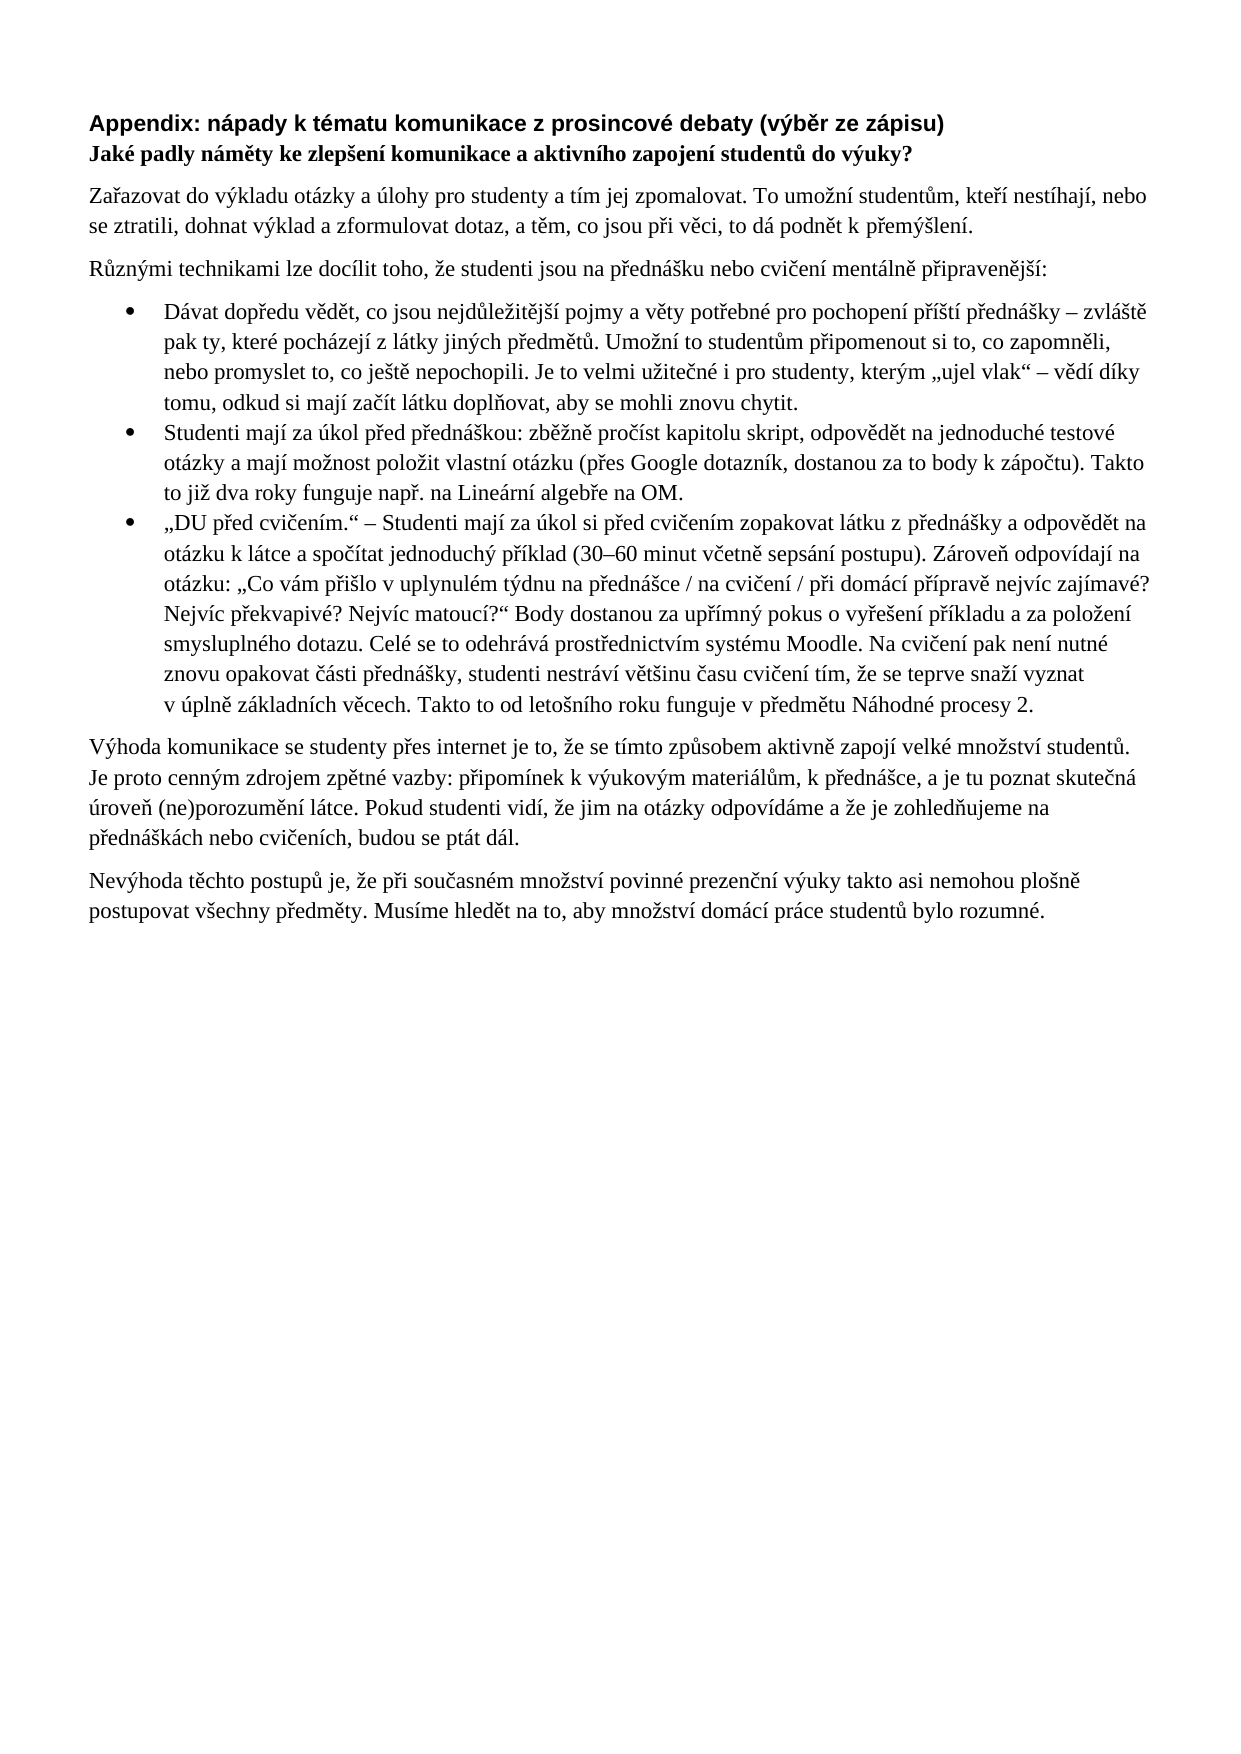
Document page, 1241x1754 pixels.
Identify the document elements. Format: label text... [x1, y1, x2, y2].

text Různými technikami lze docílit toho, že studenti jsou na přednášku nebo cvičení mentálně připravenější: [89, 255, 1152, 282]
subtitle Appendix: nápady k tématu komunikace z prosincové debaty (výběr ze zápisu) [89, 109, 1152, 136]
list Dávat dopředu vědět, co jsou nejdůležitější pojmy a věty potřebné pro pochopení příští přednášky – zvláště pak ty, které pocházejí z látky jiných předmětů. Umožní to studentům připomenout si to, co zapomněli, nebo promyslet to, co ještě nepochopili. Je to velmi užitečné i pro studenty, kterým „ujel vlak“ – vědí díky tomu, odkud si mají začít látku doplňovat, aby se mohli znovu chytit. [126, 298, 1152, 415]
text Zařazovat do výkladu otázky a úlohy pro studenty a tím jej zpomalovat. To umožní studentům, kteří nestíhají, nebo se ztratili, dohnat výklad a zformulovat dotaz, a těm, co jsou při věci, to dá podnět k přemýšlení. [89, 182, 1152, 239]
list Studenti mají za úkol před přednáškou: zběžně pročíst kapitolu skript, odpovědět na jednoduché testové otázky a mají možnost položit vlastní otázku (přes Google dotazník, dostanou za to body k zápočtu). Takto to již dva roky funguje např. na Lineární algebře na OM. [126, 419, 1152, 506]
text Jaké padly náměty ke zlepšení komunikace a aktivního zapojení studentů do výuky? [89, 140, 1152, 166]
text Nevýhoda těchto postupů je, že při současném množství povinné prezenční výuky takto asi nemohou plošně postupovat všechny předměty. Musíme hledět na to, aby množství domácí práce studentů bylo rozumné. [89, 867, 1152, 923]
list „DU před cvičením.“ – Studenti mají za úkol si před cvičením zopakovat látku z přednášky a odpovědět na otázku k látce a spočítat jednoduchý příklad (30–60 minut včetně sepsání postupu). Zároveň odpovídají na otázku: „Co vám přišlo v uplynulém týdnu na přednášce / na cvičení / při domácí přípravě nejvíc zajímavé? Nejvíc překvapivé? Nejvíc matoucí?“ Body dostanou za upřímný pokus o vyřešení příkladu a za položení smysluplného dotazu. Celé se to odehrává prostřednictvím systému Moodle. Na cvičení pak není nutné znovu opakovat části přednášky, studenti nestráví většinu času cvičení tím, že se teprve snaží vyznat v úplně základních věcech. Takto to od letošního roku funguje v předmětu Náhodné procesy 2. [126, 509, 1152, 717]
text Výhoda komunikace se studenty přes internet je to, že se tímto způsobem aktivně zapojí velké množství studentů. Je proto cenným zdrojem zpětné vazby: připomínek k výukovým materiálům, k přednášce, a je tu poznat skutečná úroveň (ne)porozumění látce. Pokud studenti vidí, že jim na otázky odpovídáme a že je zohledňujeme na přednáškách nebo cvičeních, budou se ptát dál. [89, 733, 1152, 850]
